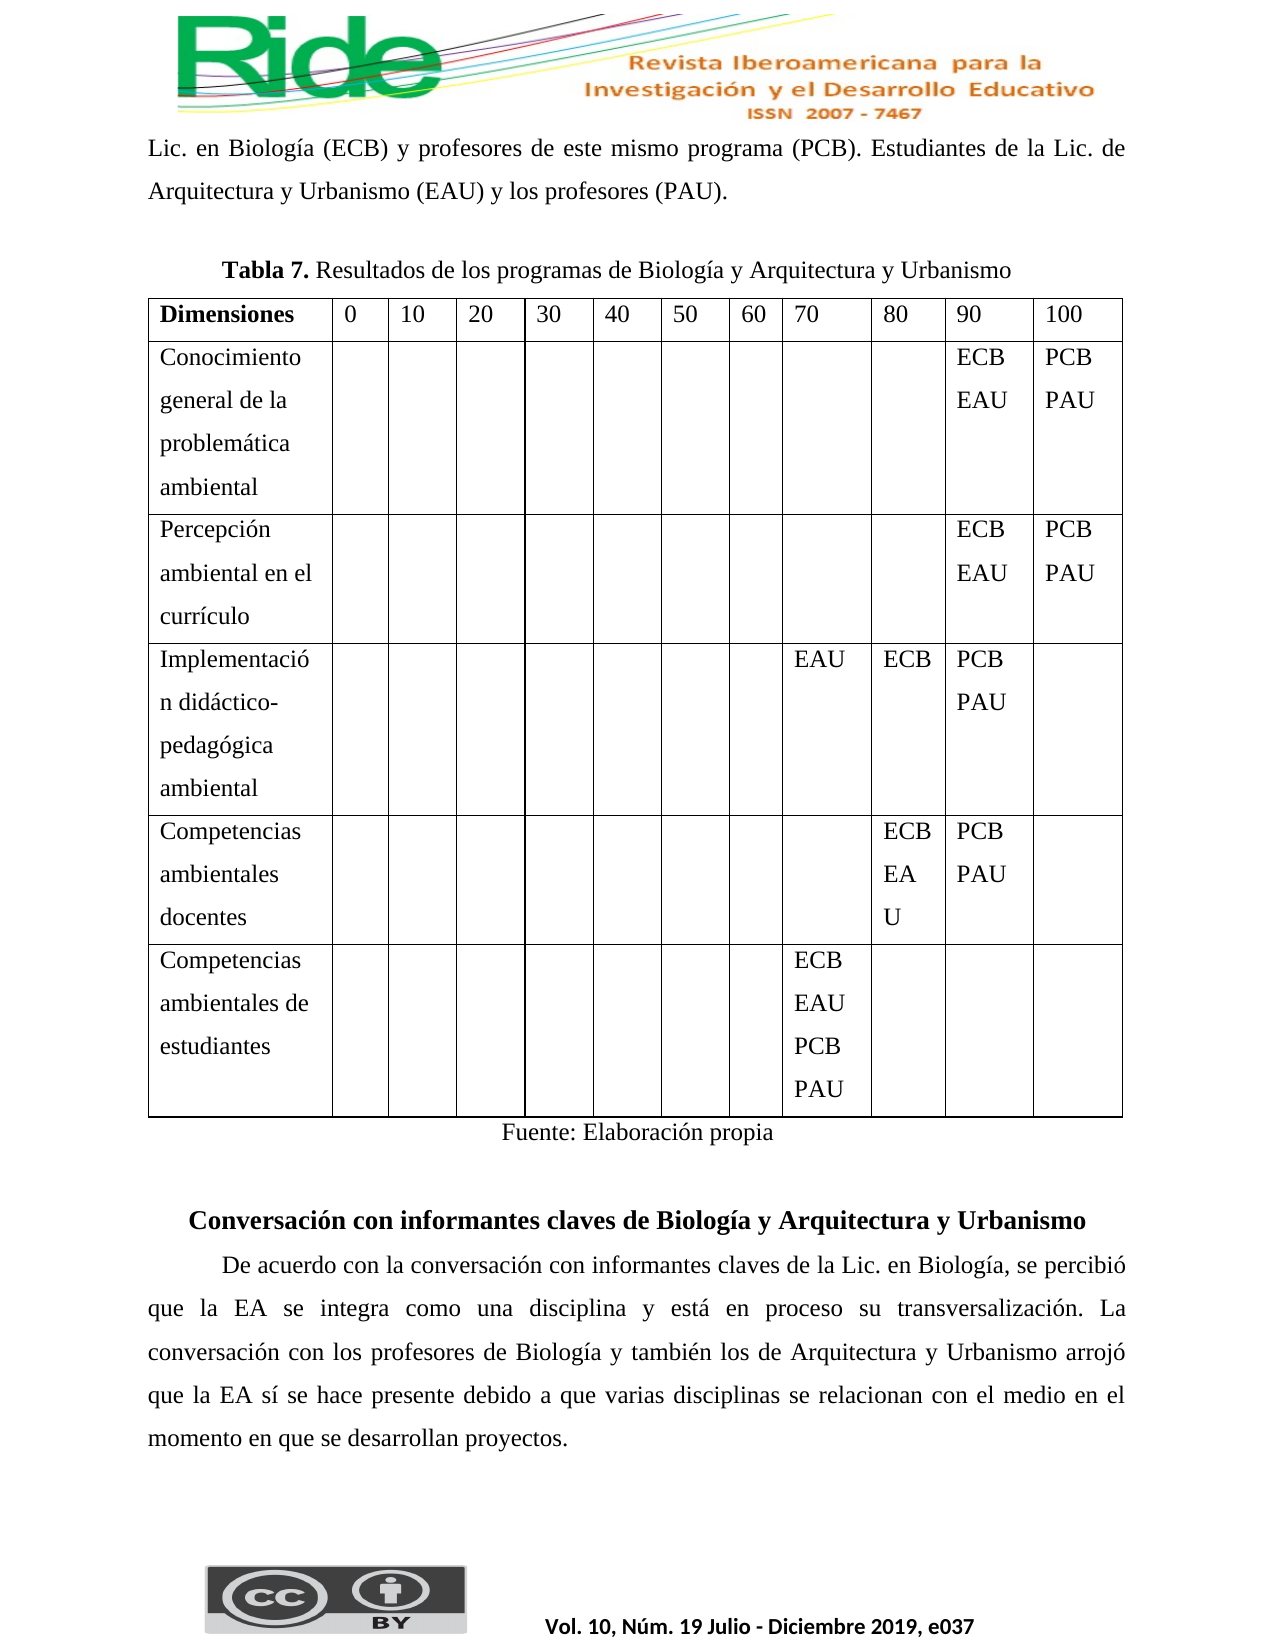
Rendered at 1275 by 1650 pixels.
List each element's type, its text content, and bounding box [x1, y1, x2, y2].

table_cell [594, 644, 661, 815]
text Fuente: Elaboración propia [148, 1117, 1127, 1146]
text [148, 133, 1127, 205]
table_cell [730, 945, 782, 1116]
table_cell [662, 945, 729, 1116]
table_cell [457, 816, 524, 944]
table_cell [333, 515, 388, 643]
table_cell [783, 342, 871, 513]
table_cell [333, 945, 388, 1116]
table_cell EAU [783, 644, 871, 815]
table_cell [872, 945, 945, 1116]
table_cell Percepción ambiental en el currículo [149, 515, 332, 643]
table_cell [457, 515, 524, 643]
table_cell [594, 515, 661, 643]
table_cell [389, 945, 456, 1116]
table_cell [730, 816, 782, 944]
table_cell [526, 945, 593, 1116]
table_cell [662, 342, 729, 513]
table_header 50 [662, 299, 729, 341]
table_cell ECB EAU [946, 342, 1033, 513]
table_cell [872, 515, 945, 643]
table_header 10 [389, 299, 456, 341]
table_header 80 [872, 299, 945, 341]
table_cell [526, 816, 593, 944]
table_header Dimensiones [149, 299, 332, 341]
table_cell PCB PAU [946, 816, 1033, 944]
table_cell PCB PAU [946, 644, 1033, 815]
table_cell [946, 945, 1033, 1116]
table_header 20 [457, 299, 524, 341]
table_cell [526, 644, 593, 815]
table_cell [333, 816, 388, 944]
table_cell [526, 515, 593, 643]
table_cell [333, 342, 388, 513]
table_cell [389, 515, 456, 643]
table_cell [783, 515, 871, 643]
table_cell [730, 644, 782, 815]
table_cell ECB EAU PCB PAU [783, 945, 871, 1116]
text De acuerdo con la conversación con informantes claves de la Lic. en Biología, se percibió que la EA se integra como una disciplina y está en proceso su transversalización. La conversación con los profesores de Biología y también los de Arquitectura y Urbanismo arrojó que la EA sí se hace presente debido a que varias disciplinas se relacionan con el medio en el momento en que se desarrollan proyectos. [148, 1250, 1127, 1452]
table_cell Competencias ambientales de estudiantes [149, 945, 332, 1116]
table_cell [594, 945, 661, 1116]
table_header 30 [526, 299, 593, 341]
table_cell [730, 342, 782, 513]
table_cell [730, 515, 782, 643]
table_cell [1034, 816, 1122, 944]
table_cell ECB EAU [872, 816, 945, 944]
table_cell [526, 342, 593, 513]
table_cell [389, 342, 456, 513]
text Conversación con informantes claves de Biología y Arquitectura y Urbanismo [148, 1204, 1127, 1235]
table_cell [1034, 644, 1122, 815]
table_cell [1034, 945, 1122, 1116]
table_cell PCB PAU [1034, 342, 1122, 513]
table_cell ECB EAU [946, 515, 1033, 643]
text Tabla 7. Resultados de los programas de Biología y Arquitectura y Urbanismo [148, 255, 1127, 284]
table_cell [457, 945, 524, 1116]
table_cell [457, 644, 524, 815]
table_header 60 [730, 299, 782, 341]
table_cell PCB PAU [1034, 515, 1122, 643]
table_cell [783, 816, 871, 944]
picture [204, 1565, 468, 1634]
table_header 90 [946, 299, 1033, 341]
table_header 70 [783, 299, 871, 341]
table_cell [594, 342, 661, 513]
table_cell [457, 342, 524, 513]
table_header 100 [1034, 299, 1122, 341]
table_cell [662, 515, 729, 643]
table_cell [872, 342, 945, 513]
table_cell ECB [872, 644, 945, 815]
table_cell [662, 816, 729, 944]
table_cell [662, 644, 729, 815]
table_cell [594, 816, 661, 944]
table_cell [333, 644, 388, 815]
table_header 0 [333, 299, 388, 341]
table_cell Implementación didáctico-pedagógica ambiental [149, 644, 332, 815]
picture [177, 14, 1098, 123]
table_cell [389, 644, 456, 815]
table_cell Competencias ambientales docentes [149, 816, 332, 944]
table_cell Conocimiento general de la problemática ambiental [149, 342, 332, 513]
table_cell [389, 816, 456, 944]
table_header 40 [594, 299, 661, 341]
